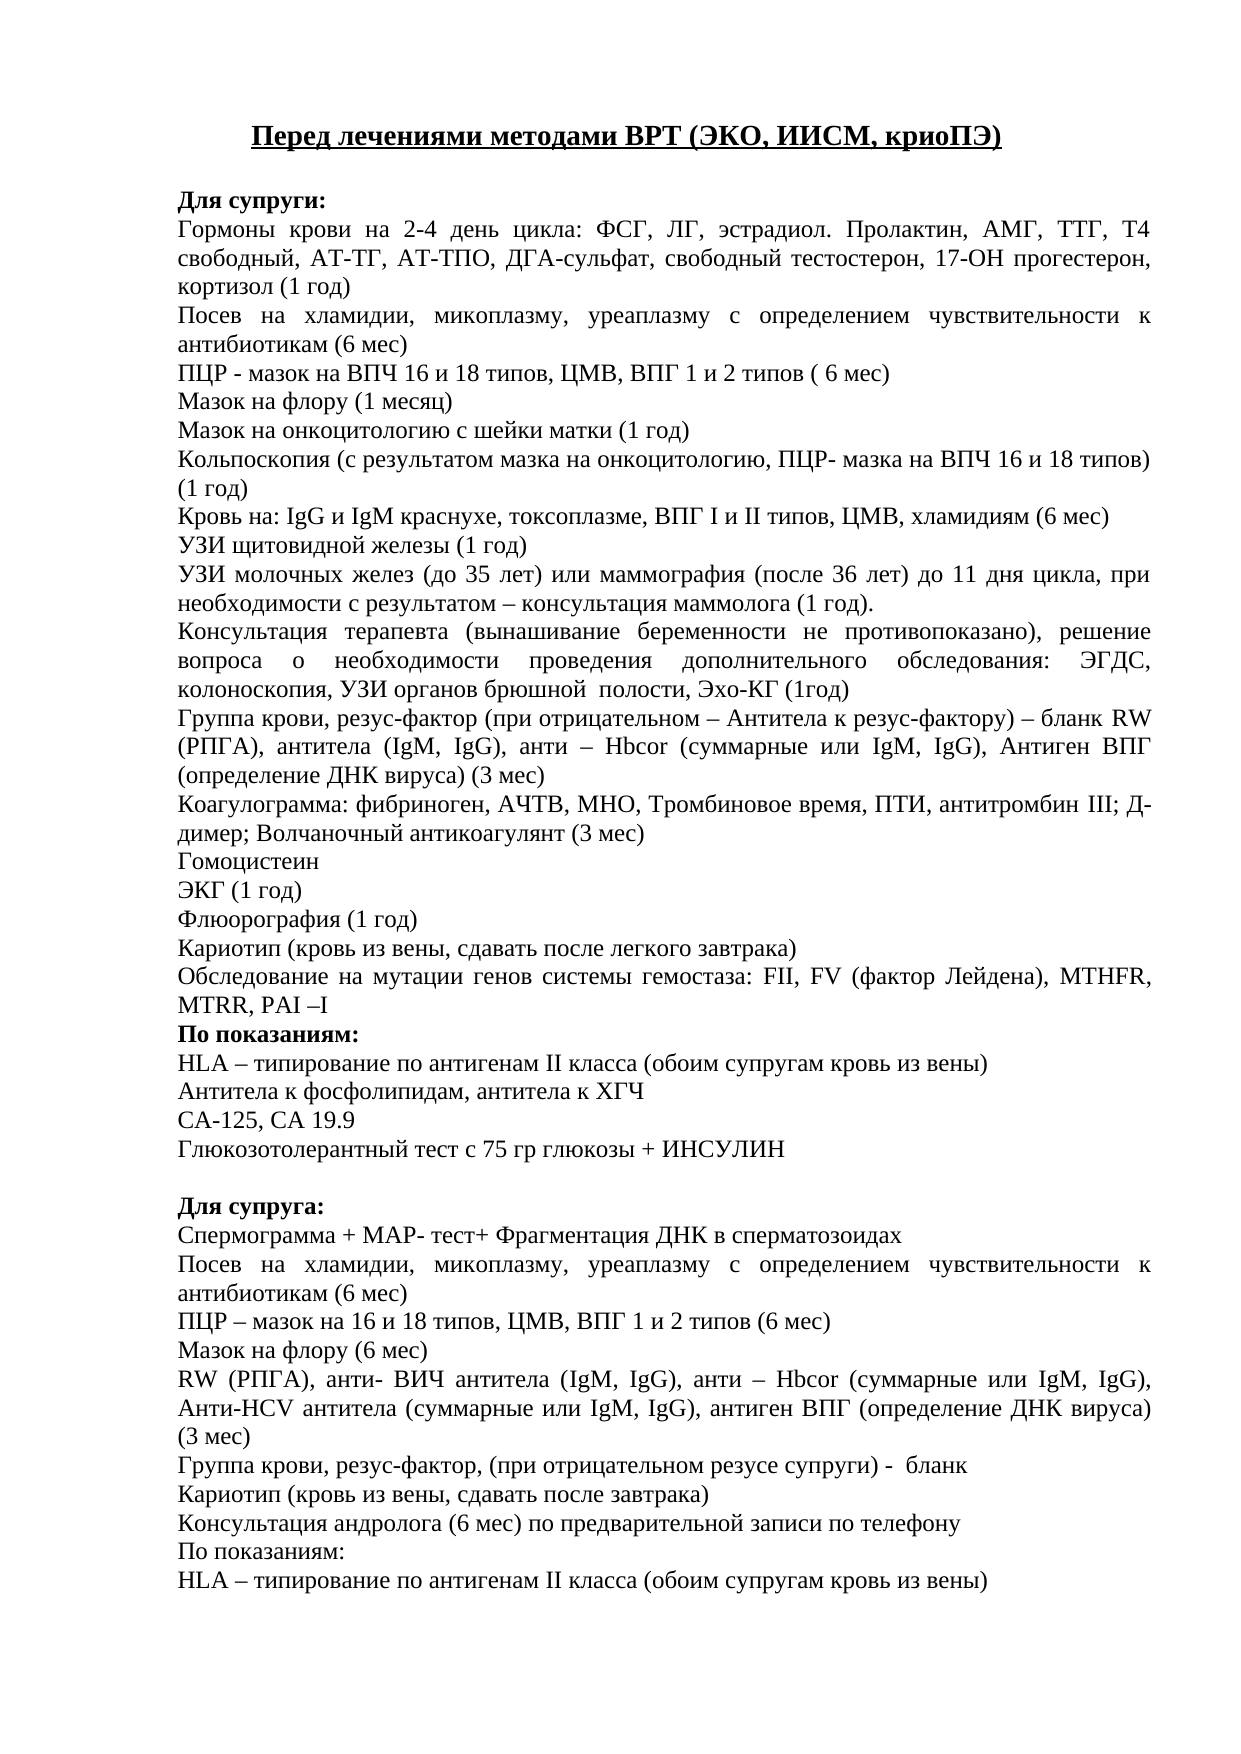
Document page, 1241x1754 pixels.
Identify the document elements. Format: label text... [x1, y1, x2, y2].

text Спермограмма + МАР- тест+ Фрагментация ДНК в сперматозоидах [177, 1220, 1152, 1249]
text Посев на хламидии, микоплазму, уреаплазму с определением чувствительности к антибиотикам (6 мес) [177, 1249, 1152, 1306]
text Для супруга: [177, 1191, 1152, 1220]
text ПЦР – мазок на 16 и 18 типов, ЦМВ, ВПГ 1 и 2 типов (6 мес) [177, 1306, 1152, 1335]
text HLA – типирование по антигенам II класса (обоим супругам кровь из вены) [177, 1565, 1152, 1594]
text ПЦР - мазок на ВПЧ 16 и 18 типов, ЦМВ, ВПГ 1 и 2 типов ( 6 мес) [177, 358, 1152, 386]
text Кольпоскопия (с результатом мазка на онкоцитологию, ПЦР- мазка на ВПЧ 16 и 18 типов) (1 год) [177, 444, 1152, 501]
text Группа крови, резус-фактор, (при отрицательном резусе супруги) - бланк [177, 1450, 1152, 1479]
text Кровь на: IgG и IgM краснухе, токсоплазме, ВПГ I и II типов, ЦМВ, хламидиям (6 мес) [177, 501, 1152, 530]
text УЗИ молочных желез (до 35 лет) или маммография (после 36 лет) до 11 дня цикла, при необходимости с результатом – консультация маммолога (1 год). [177, 559, 1152, 616]
text Посев на хламидии, микоплазму, уреаплазму с определением чувствительности к антибиотикам (6 мес) [177, 300, 1152, 358]
text Глюкозотолерантный тест с 75 гр глюкозы + ИНСУЛИН [177, 1134, 1152, 1163]
text Мазок на онкоцитологию с шейки матки (1 год) [177, 415, 1152, 444]
text Мазок на флору (6 мес) [177, 1335, 1152, 1364]
text Антитела к фосфолипидам, антитела к ХГЧ [177, 1076, 1152, 1105]
text Кариотип (кровь из вены, сдавать после завтрака) [177, 1479, 1152, 1508]
text Гормоны крови на 2-4 день цикла: ФСГ, ЛГ, эстрадиол. Пролактин, АМГ, ТТГ, Т4 свободный, АТ-ТГ, АТ-ТПО, ДГА-сульфат, свободный тестостерон, 17-ОН прогестерон, кортизол (1 год) [177, 214, 1152, 300]
text HLA – типирование по антигенам II класса (обоим супругам кровь из вены) [177, 1048, 1152, 1076]
text СА-125, СА 19.9 [177, 1105, 1152, 1134]
text Консультация терапевта (вынашивание беременности не противопоказано), решение вопроса о необходимости проведения дополнительного обследования: ЭГДС, колоноскопия, УЗИ органов брюшной полости, Эхо-КГ (1год) [177, 616, 1152, 703]
text По показаниям: [177, 1536, 1152, 1565]
text Для супруги: [177, 185, 1152, 214]
text RW (РПГА), анти- ВИЧ антитела (IgM, IgG), анти – Hbcor (суммарные или IgM, IgG), Анти-HCV антитела (суммарные или IgM, IgG), антиген ВПГ (определение ДНК вируса) (3 мес) [177, 1364, 1152, 1450]
text По показаниям: [177, 1019, 1152, 1048]
text Мазок на флору (1 месяц) [177, 386, 1152, 415]
text Перед лечениями методами ВРТ (ЭКО, ИИСМ, криоПЭ) [177, 118, 1152, 152]
text Группа крови, резус-фактор (при отрицательном – Антитела к резус-фактору) – бланк RW (РПГА), антитела (IgM, IgG), анти – Hbcor (суммарные или IgM, IgG), Антиген ВПГ (определение ДНК вируса) (3 мес) [177, 703, 1152, 789]
text Коагулограмма: фибриноген, АЧТВ, МНО, Тромбиновое время, ПТИ, антитромбин III; Д-димер; Волчаночный антикоагулянт (3 мес) [177, 789, 1152, 846]
text Флюорография (1 год) [177, 904, 1152, 933]
text Обследование на мутации генов системы гемостаза: FII, FV (фактор Лейдена), MTHFR, MTRR, PAI –I [177, 961, 1152, 1019]
text Гомоцистеин [177, 846, 1152, 875]
text УЗИ щитовидной железы (1 год) [177, 530, 1152, 559]
text Консультация андролога (6 мес) по предварительной записи по телефону [177, 1508, 1152, 1536]
text ЭКГ (1 год) [177, 875, 1152, 904]
text Кариотип (кровь из вены, сдавать после легкого завтрака) [177, 933, 1152, 961]
